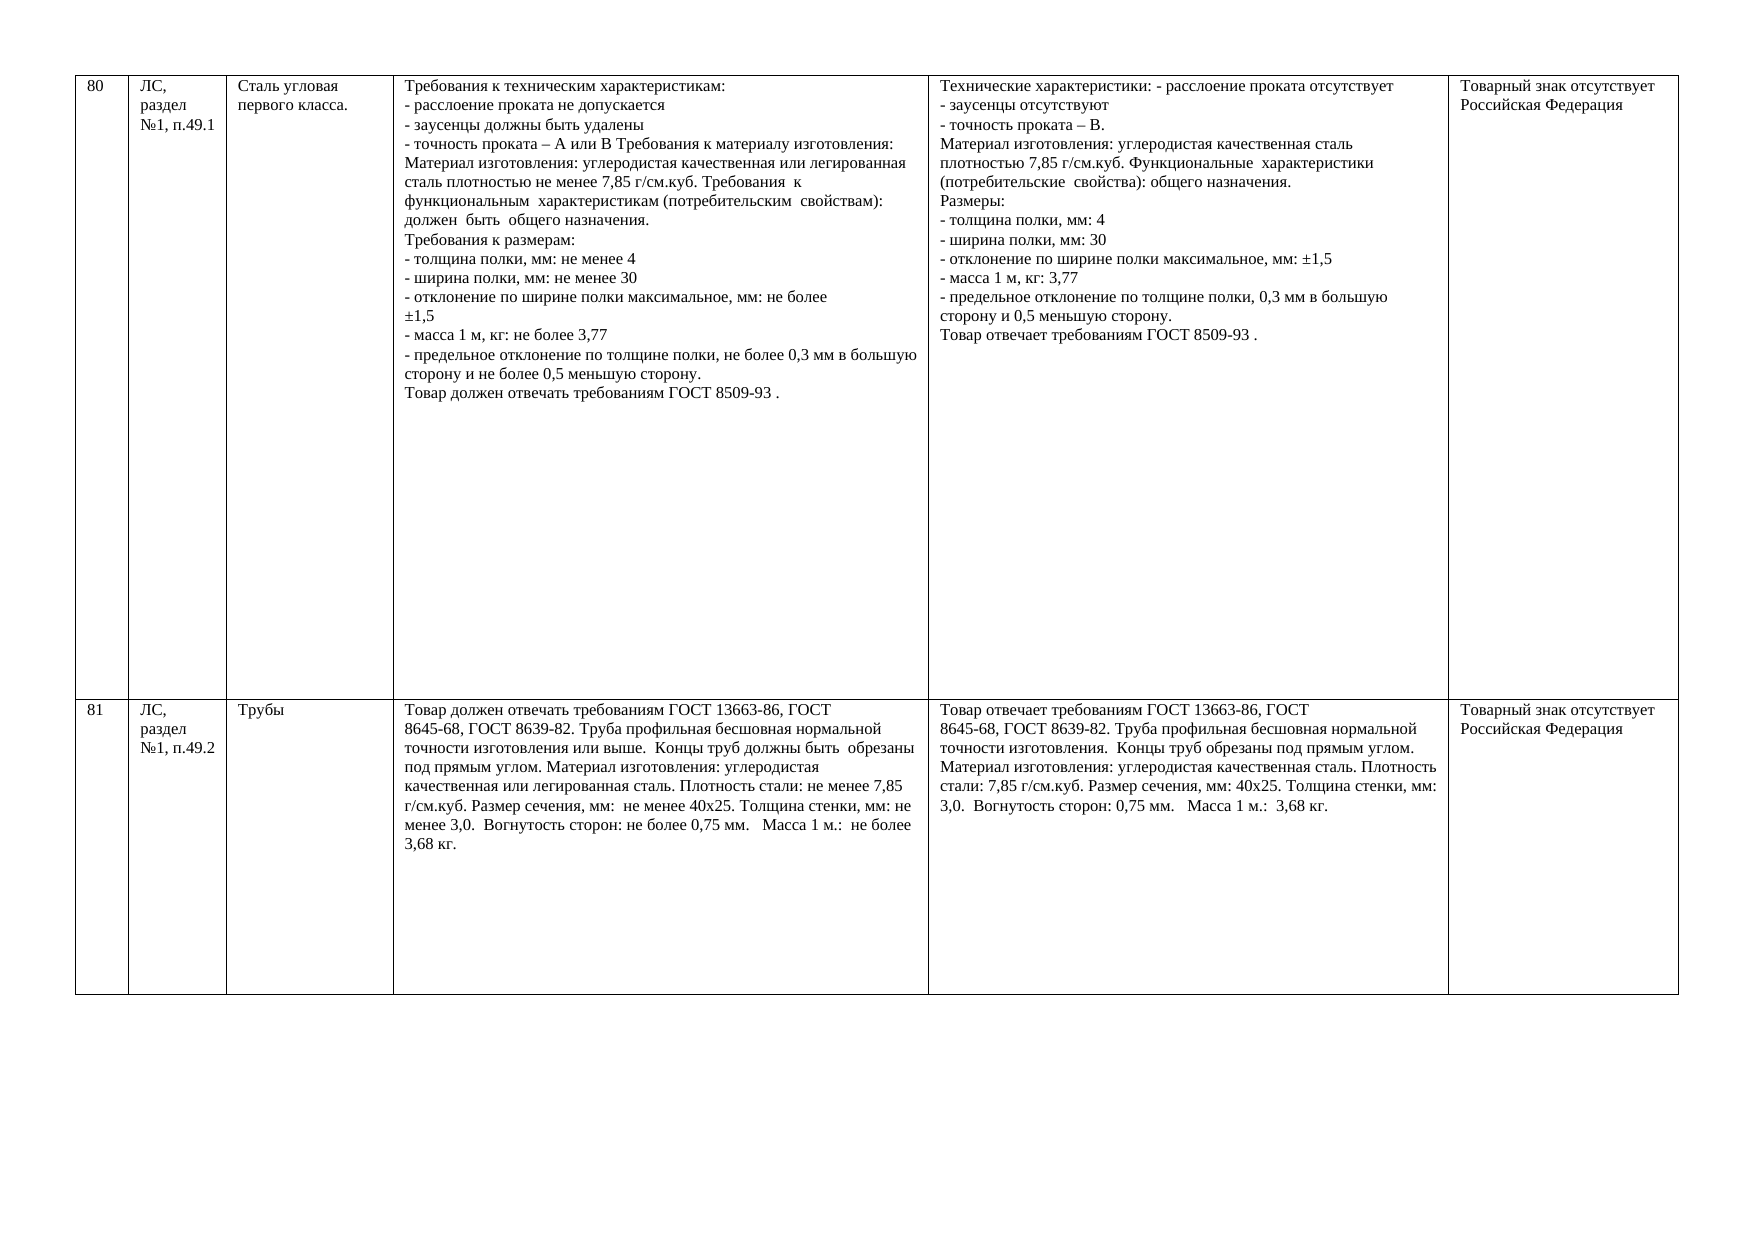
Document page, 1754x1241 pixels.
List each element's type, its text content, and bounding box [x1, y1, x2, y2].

table_cell 80 [76, 76, 128, 698]
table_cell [1449, 700, 1678, 994]
table_cell Товар отвечает требованиям ГОСТ 13663-86, ГОСТ 8645-68, ГОСТ 8639-82. Труба профильная бесшовная нормальной точности изготовления. Концы труб обрезаны под прямым углом. Материал изготовления: углеродистая качественная сталь. Плотность стали: 7,85 г/см.куб. Размер сечения, мм: 40х25. Толщина стенки, мм: 3,0. Вогнутость сторон: 0,75 мм. Масса 1 м.: 3,68 кг. [929, 700, 1448, 994]
table_cell ЛС, раздел №1, п.49.1 [129, 76, 226, 698]
table_cell 81 [76, 700, 128, 994]
table_cell Товарный знак отсутствует Российская Федерация [1449, 76, 1678, 698]
table_cell Требования к техническим характеристикам: - расслоение проката не допускается - заусенцы должны быть удалены - точность проката – А или В Требования к материалу изготовления: Материал изготовления: углеродистая качественная или легированная сталь плотностью не менее 7,85 г/см.куб. Требования к функциональным характеристикам (потребительским свойствам): должен быть общего назначения. Требования к размерам: - толщина полки, мм: не менее 4 - ширина полки, мм: не менее 30 - отклонение по ширине полки максимальное, мм: не более ±1,5 - масса 1 м, кг: не более 3,77 - предельное отклонение по толщине полки, не более 0,3 мм в большую сторону и не более 0,5 меньшую сторону. Товар должен отвечать требованиям ГОСТ 8509-93 . [394, 76, 928, 698]
table_cell Трубы [227, 700, 393, 994]
table_cell ЛС, раздел №1, п.49.2 [129, 700, 226, 994]
table_cell Сталь угловая первого класса. [227, 76, 393, 698]
table_cell Технические характеристики: - расслоение проката отсутствует - заусенцы отсутствуют - точность проката – В. Материал изготовления: углеродистая качественная сталь плотностью 7,85 г/см.куб. Функциональные характеристики (потребительские свойства): общего назначения. Размеры: - толщина полки, мм: 4 - ширина полки, мм: 30 - отклонение по ширине полки максимальное, мм: ±1,5 - масса 1 м, кг: 3,77 - предельное отклонение по толщине полки, 0,3 мм в большую сторону и 0,5 меньшую сторону. Товар отвечает требованиям ГОСТ 8509-93 . [929, 76, 1448, 698]
table_cell Товар должен отвечать требованиям ГОСТ 13663-86, ГОСТ 8645-68, ГОСТ 8639-82. Труба профильная бесшовная нормальной точности изготовления или выше. Концы труб должны быть обрезаны под прямым углом. Материал изготовления: углеродистая качественная или легированная сталь. Плотность стали: не менее 7,85 г/см.куб. Размер сечения, мм: не менее 40х25. Толщина стенки, мм: не менее 3,0. Вогнутость сторон: не более 0,75 мм. Масса 1 м.: не более 3,68 кг. [394, 700, 928, 994]
